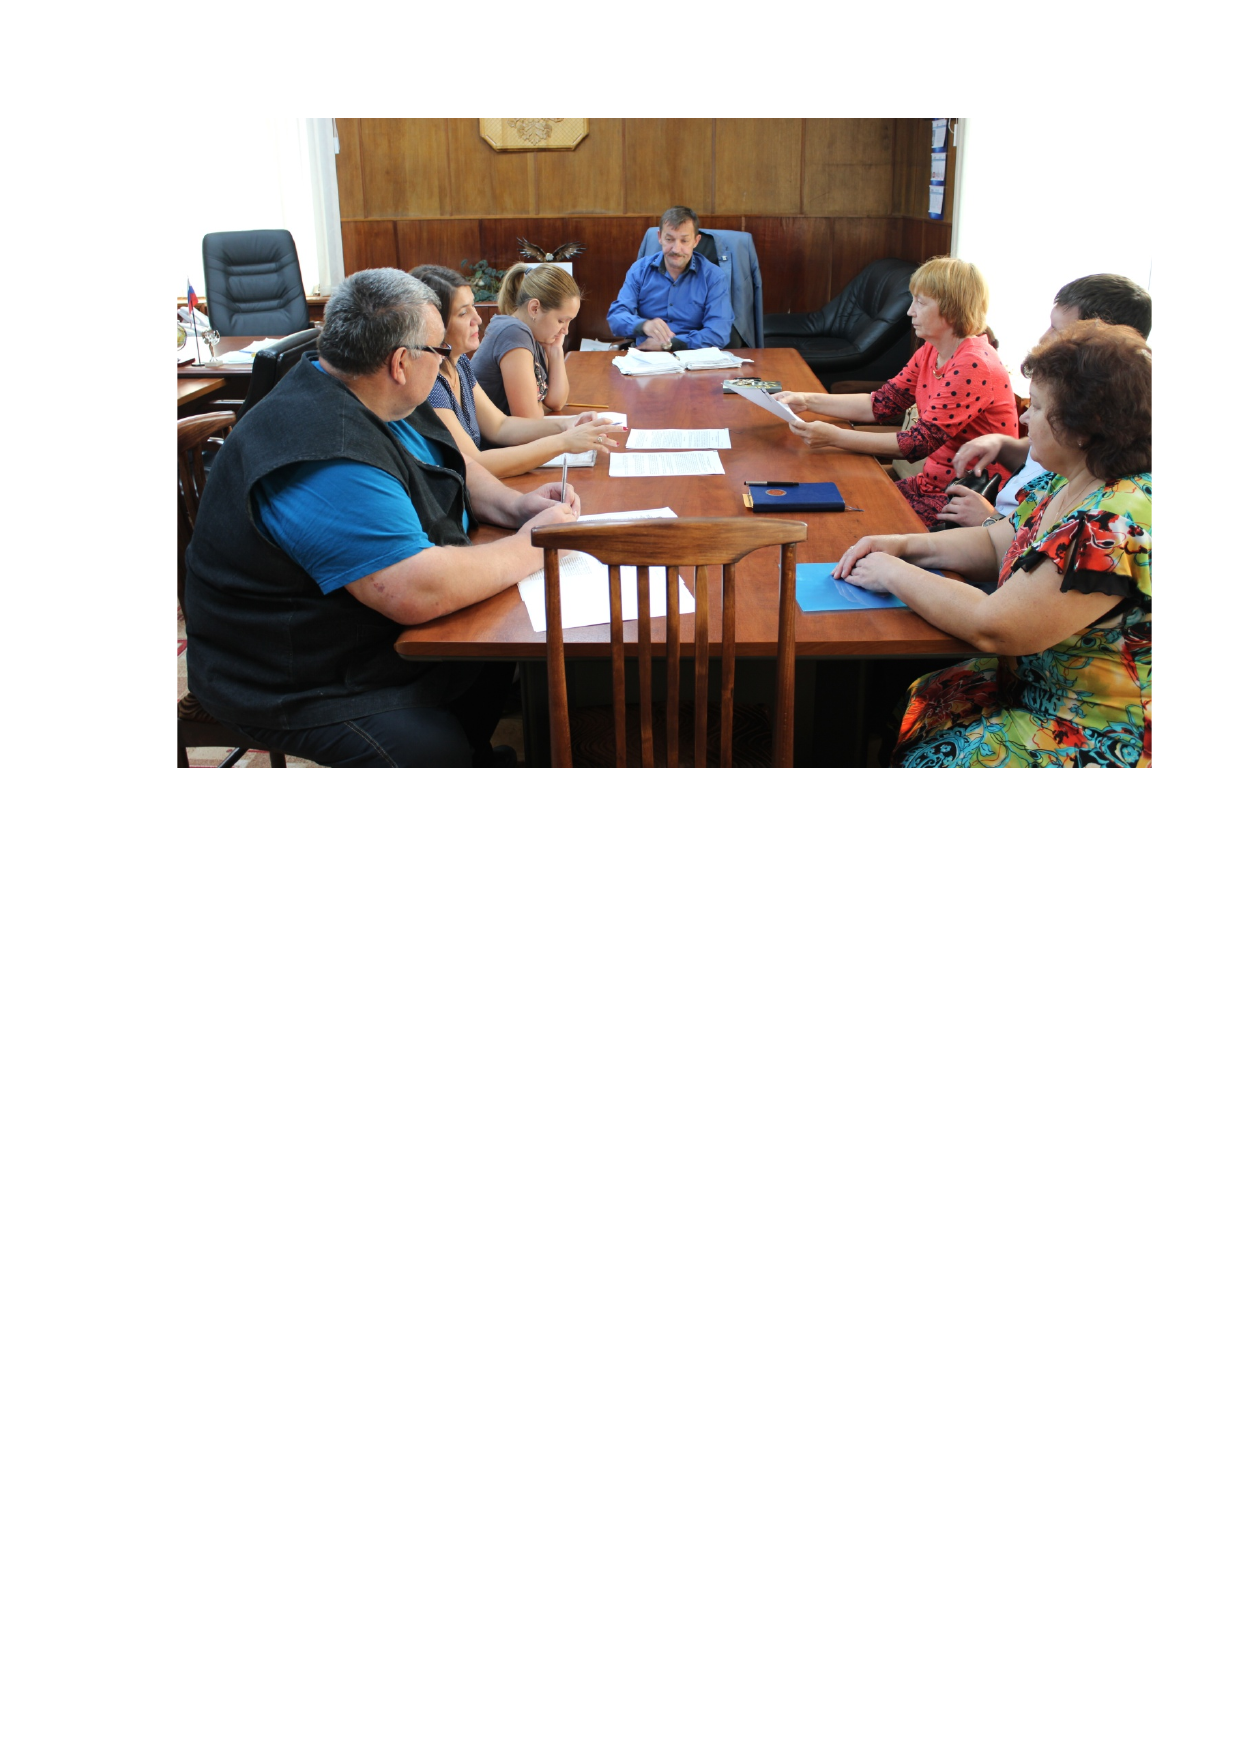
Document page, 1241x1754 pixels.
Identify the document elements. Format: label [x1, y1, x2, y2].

picture [177, 118, 1152, 768]
